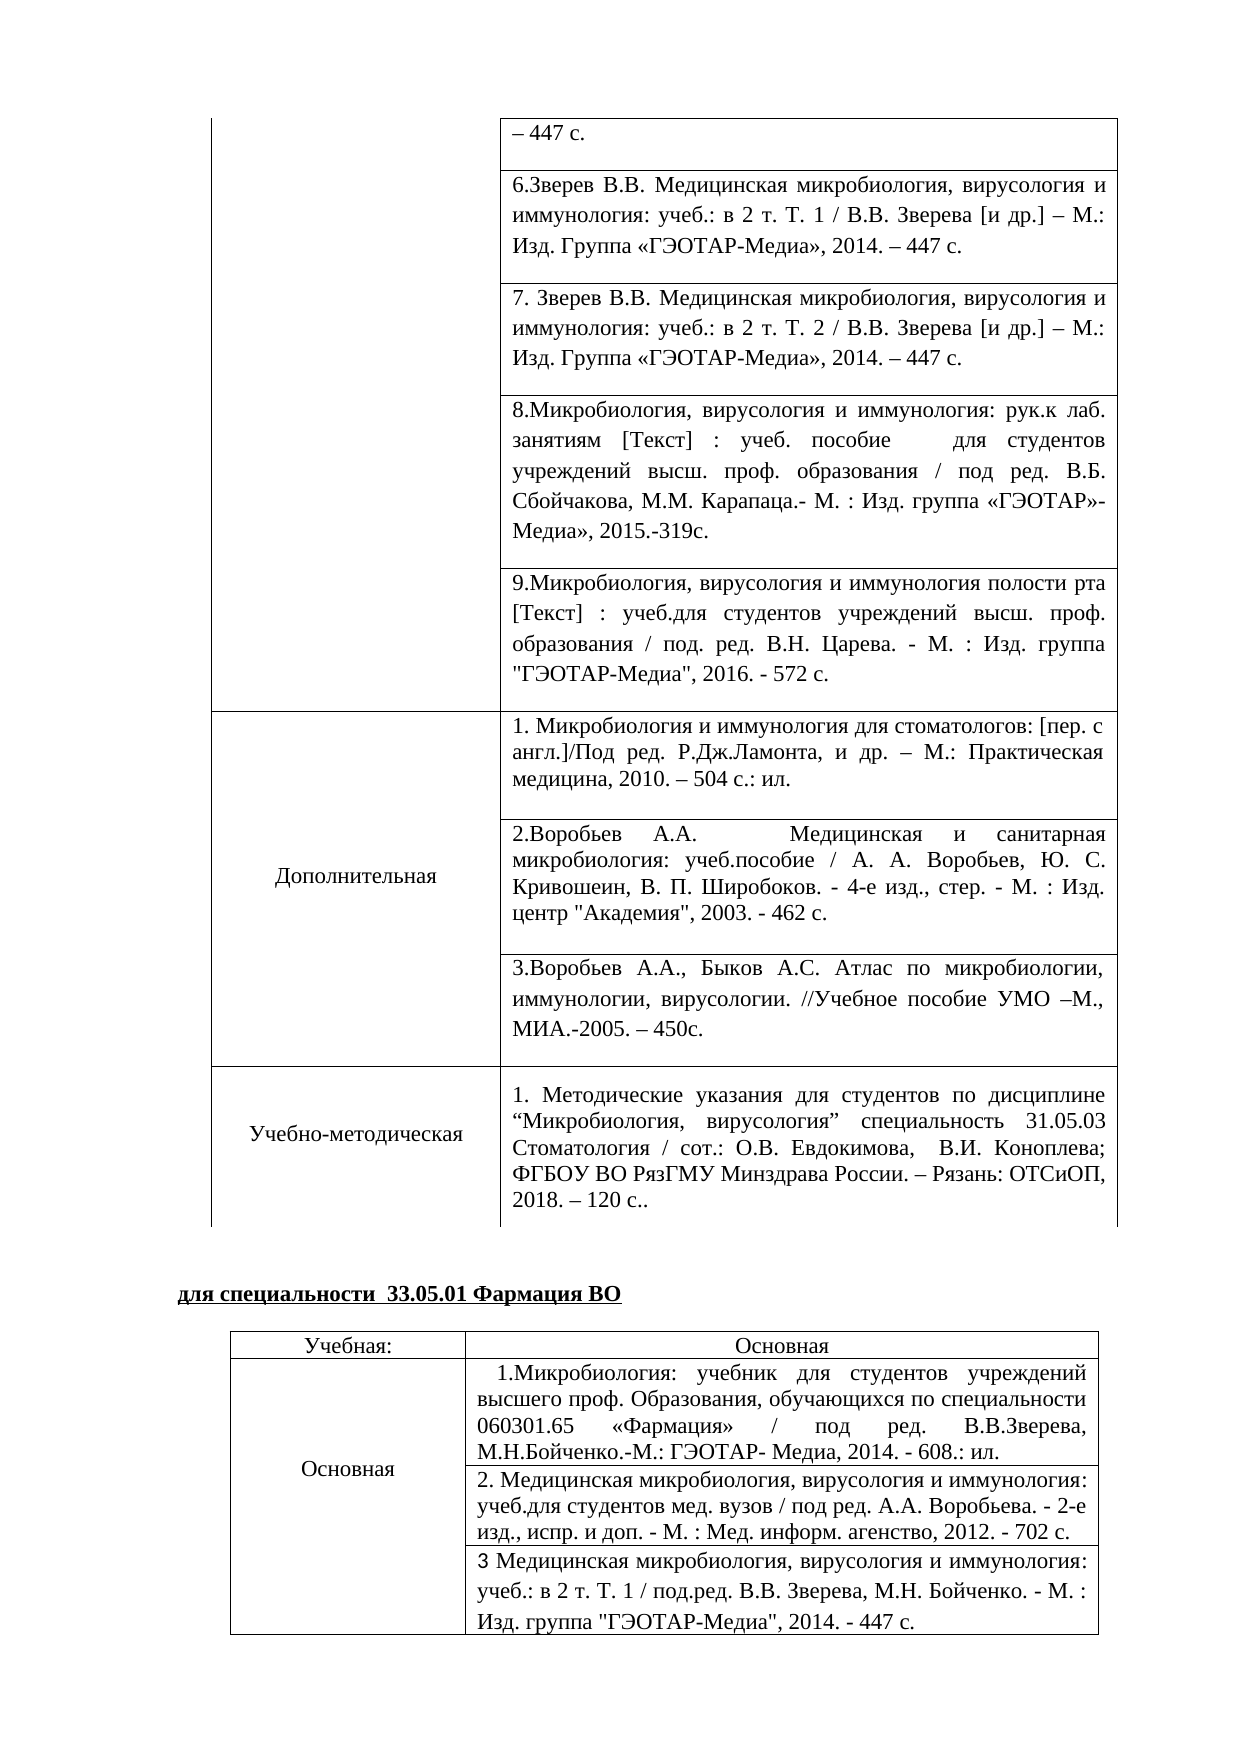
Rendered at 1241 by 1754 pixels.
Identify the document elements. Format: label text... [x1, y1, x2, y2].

table_cell 3.Воробьев А.А., Быков А.С. Атлас по микробиологии, иммунологии, вирусологии. //Учебное пособие УМО –М., МИА.-2005. – 450с. [501, 955, 1117, 1066]
table_cell 1. Микробиология и иммунология для стоматологов: [пер. с англ.]/Под ред. Р.Дж.Ламонта, и др. – М.: Практическая медицина, 2010. – 504 с.: ил. [501, 712, 1117, 819]
table_header Учебная: [231, 1332, 465, 1358]
text для специальности 33.05.01 Фармация ВО [177, 1280, 1152, 1306]
table_cell Учебно-методическая [212, 1067, 500, 1227]
table_cell 9.Микробиология, вирусология и иммунология полости рта [Текст] : учеб.для студентов учреждений высш. проф. образования / под. ред. В.Н. Царева. - М. : Изд. группа "ГЭОТАР-Медиа", 2016. - 572 с. [501, 569, 1117, 711]
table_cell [501, 119, 1117, 170]
table_cell 1. Методические указания для студентов по дисциплине “Микробиология, вирусология” специальность 31.05.03 Стоматология / сот.: О.В. Евдокимова, В.И. Коноплева; ФГБОУ ВО РязГМУ Минздрава России. – Рязань: ОТСиОП, 2018. – 120 с.. [501, 1067, 1117, 1227]
table_cell Основная [231, 1359, 465, 1634]
table_cell 7. Зверев В.В. Медицинская микробиология, вирусология и иммунология: учеб.: в 2 т. Т. 2 / В.В. Зверева [и др.] – М.: Изд. Группа «ГЭОТАР-Медиа», 2014. – 447 с. [501, 284, 1117, 395]
table_header Основная [466, 1332, 1098, 1358]
table_cell 3 Медицинская микробиология, вирусология и иммунология: учеб.: в 2 т. Т. 1 / под.ред. В.В. Зверева, М.Н. Бойченко. - М. : Изд. группа "ГЭОТАР-Медиа", 2014. - 447 с. [466, 1546, 1098, 1634]
table_cell 2. Медицинская микробиология, вирусология и иммунология: учеб.для студентов мед. вузов / под ред. А.А. Воробьева. - 2-е изд., испр. и доп. - М. : Мед. информ. агенство, 2012. - 702 с. [466, 1466, 1098, 1545]
table_cell 8.Микробиология, вирусология и иммунология: рук.к лаб. занятиям [Текст] : учеб. пособие для студентов учреждений высш. проф. образования / под ред. В.Б. Сбойчакова, М.М. Карапаца.- М. : Изд. группа «ГЭОТАР»-Медиа», 2015.-319с. [501, 396, 1117, 568]
table_cell Дополнительная [212, 712, 500, 1066]
table_cell 6.Зверев В.В. Медицинская микробиология, вирусология и иммунология: учеб.: в 2 т. Т. 1 / В.В. Зверева [и др.] – М.: Изд. Группа «ГЭОТАР-Медиа», 2014. – 447 с. [501, 171, 1117, 283]
table_cell 1.Микробиология: учебник для студентов учреждений высшего проф. Образования, обучающихся по специальности 060301.65 «Фармация» / под ред. В.В.Зверева, М.Н.Бойченко.-М.: ГЭОТАР- Медиа, 2014. - 608.: ил. [466, 1359, 1098, 1464]
table_cell 2.Воробьев А.А. Медицинская и санитарная микробиология: учеб.пособие / А. А. Воробьев, Ю. С. Кривошеин, В. П. Широбоков. - 4-е изд., стер. - М. : Изд. центр "Академия", 2003. - 462 с. [501, 820, 1117, 953]
